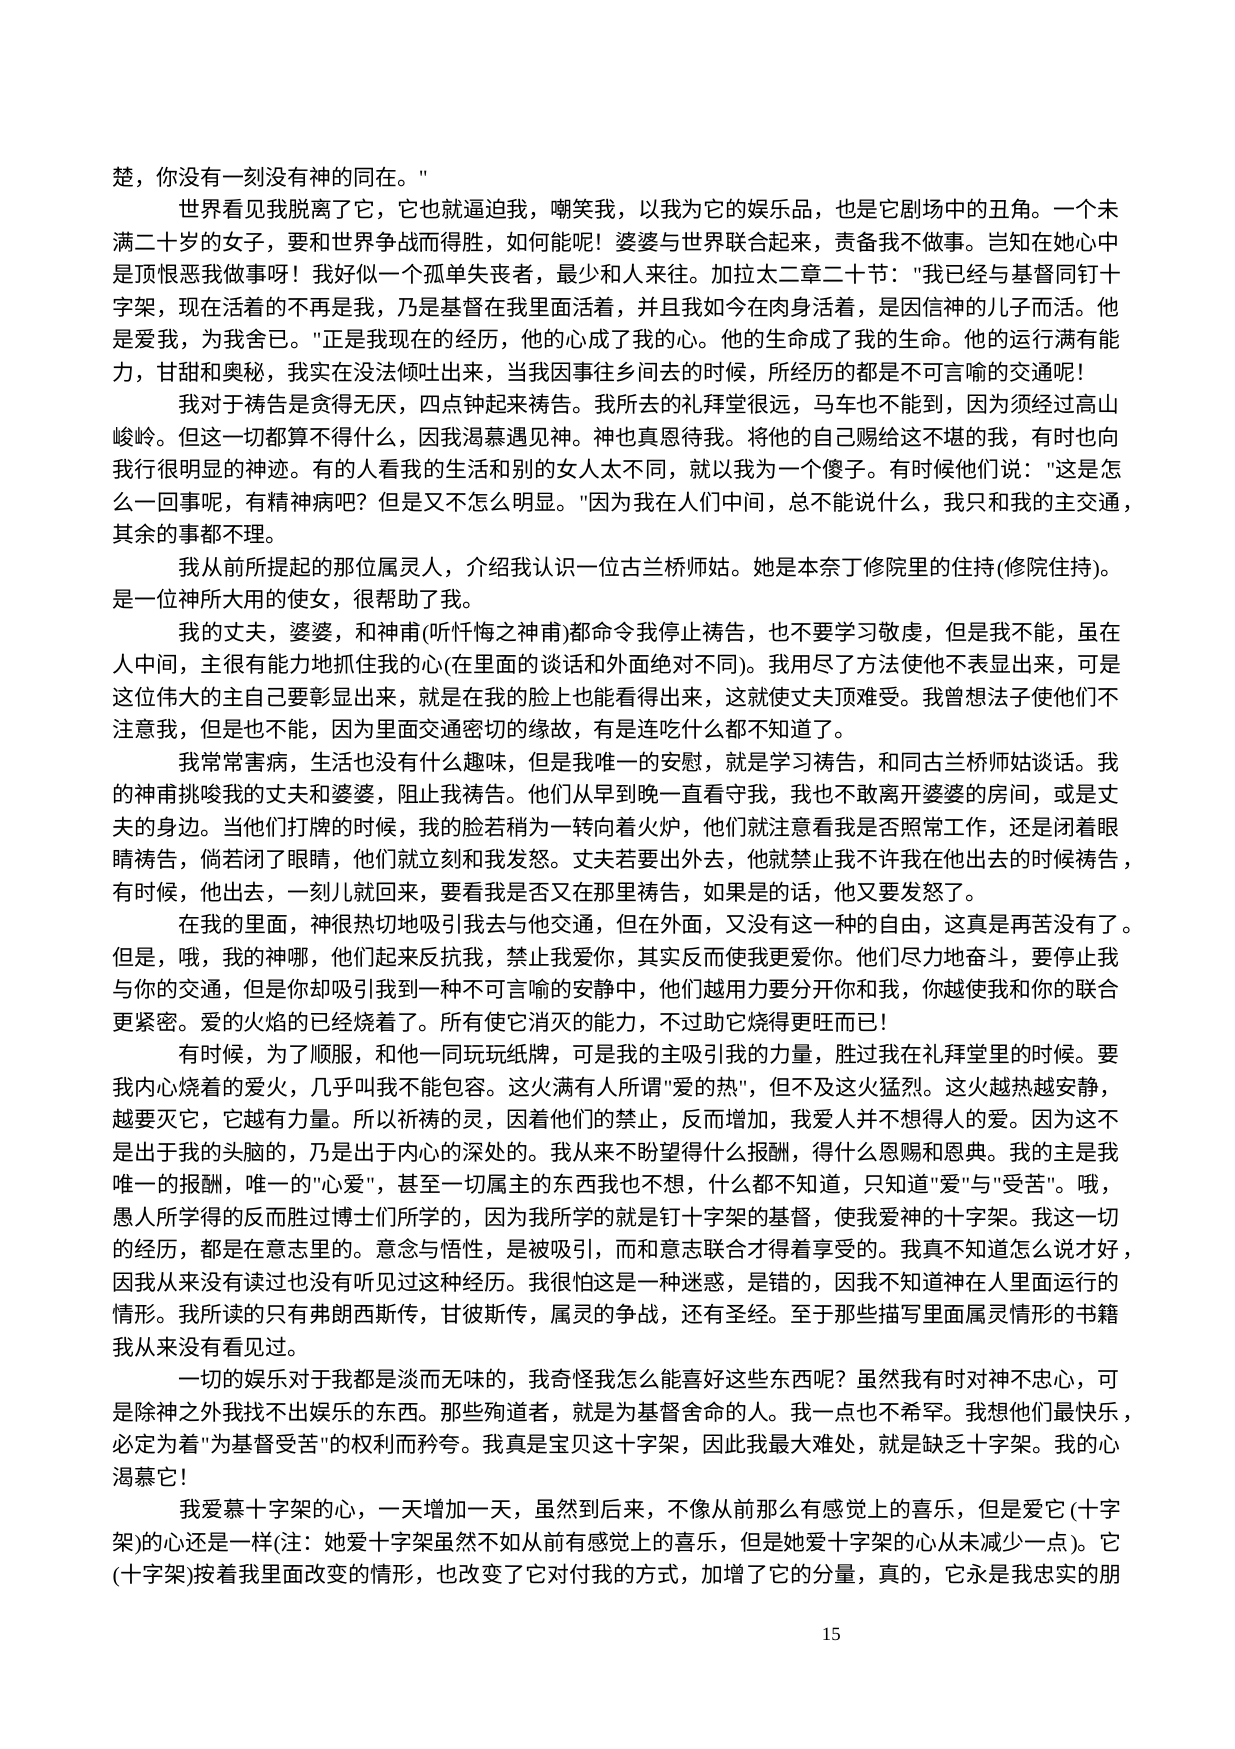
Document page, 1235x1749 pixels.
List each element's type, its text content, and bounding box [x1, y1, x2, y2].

text 一切的娱乐对于我都是淡而无味的，我奇怪我怎么能喜好这些东西呢？虽然我有时对神不忠心，可是除神之外我找不出娱乐的东西。那些殉道者，就是为基督舍命的人。我一点也不希罕。我想他们最快乐，必定为着"为基督受苦"的权利而矜夸。我真是宝贝这十字架，因此我最大难处，就是缺乏十字架。我的心渴慕它！ [112, 1362, 1122, 1492]
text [112, 159, 1122, 192]
text 我从前所提起的那位属灵人，介绍我认识一位古兰桥师姑。她是本奈丁修院里的住持(修院住持)。是一位神所大用的使女，很帮助了我。 [112, 549, 1122, 614]
text 有时候，为了顺服，和他一同玩玩纸牌，可是我的主吸引我的力量，胜过我在礼拜堂里的时候。要我内心烧着的爱火，几乎叫我不能包容。这火满有人所谓"爱的热"，但不及这火猛烈。这火越热越安静，越要灭它，它越有力量。所以祈祷的灵，因着他们的禁止，反而增加，我爱人并不想得人的爱。因为这不是出于我的头脑的，乃是出于内心的深处的。我从来不盼望得什么报酬，得什么恩赐和恩典。我的主是我唯一的报酬，唯一的"心爱"，甚至一切属主的东西我也不想，什么都不知道，只知道"爱"与"受苦"。哦，愚人所学得的反而胜过博士们所学的，因为我所学的就是钉十字架的基督，使我爱神的十字架。我这一切的经历，都是在意志里的。意念与悟性，是被吸引，而和意志联合才得着享受的。我真不知道怎么说才好，因我从来没有读过也没有听见过这种经历。我很怕这是一种迷惑，是错的，因我不知道神在人里面运行的情形。我所读的只有弗朗西斯传，甘彼斯传，属灵的争战，还有圣经。至于那些描写里面属灵情形的书籍我从来没有看见过。 [112, 1037, 1122, 1362]
text 世界看见我脱离了它，它也就逼迫我，嘲笑我，以我为它的娱乐品，也是它剧场中的丑角。一个未满二十岁的女子，要和世界争战而得胜，如何能呢！婆婆与世界联合起来，责备我不做事。岂知在她心中是顶恨恶我做事呀！我好似一个孤单失丧者，最少和人来往。加拉太二章二十节："我已经与基督同钉十字架，现在活着的不再是我，乃是基督在我里面活着，并且我如今在肉身活着，是因信神的儿子而活。他是爱我，为我舍已。"正是我现在的经历，他的心成了我的心。他的生命成了我的生命。他的运行满有能力，甘甜和奥秘，我实在没法倾吐出来，当我因事往乡间去的时候，所经历的都是不可言喻的交通呢！ [112, 192, 1122, 387]
text 在我的里面，神很热切地吸引我去与他交通，但在外面，又没有这一种的自由，这真是再苦没有了。但是，哦，我的神哪，他们起来反抗我，禁止我爱你，其实反而使我更爱你。他们尽力地奋斗，要停止我与你的交通，但是你却吸引我到一种不可言喻的安静中，他们越用力要分开你和我，你越使我和你的联合更紧密。爱的火焰的已经烧着了。所有使它消灭的能力，不过助它烧得更旺而已！ [112, 907, 1122, 1037]
text 我的丈夫，婆婆，和神甫(听忏悔之神甫)都命令我停止祷告，也不要学习敬虔，但是我不能，虽在人中间，主很有能力地抓住我的心(在里面的谈话和外面绝对不同)。我用尽了方法使他不表显出来，可是这位伟大的主自己要彰显出来，就是在我的脸上也能看得出来，这就使丈夫顶难受。我曾想法子使他们不注意我，但是也不能，因为里面交通密切的缘故，有是连吃什么都不知道了。 [112, 614, 1122, 744]
text 我常常害病，生活也没有什么趣味，但是我唯一的安慰，就是学习祷告，和同古兰桥师姑谈话。我的神甫挑唆我的丈夫和婆婆，阻止我祷告。他们从早到晚一直看守我，我也不敢离开婆婆的房间，或是丈夫的身边。当他们打牌的时候，我的脸若稍为一转向着火炉，他们就注意看我是否照常工作，还是闭着眼睛祷告，倘若闭了眼睛，他们就立刻和我发怒。丈夫若要出外去，他就禁止我不许我在他出去的时候祷告，有时候，他出去，一刻儿就回来，要看我是否又在那里祷告，如果是的话，他又要发怒了。 [112, 744, 1122, 907]
text 我对于祷告是贪得无厌，四点钟起来祷告。我所去的礼拜堂很远，马车也不能到，因为须经过高山峻岭。但这一切都算不得什么，因我渴慕遇见神。神也真恩待我。将他的自己赐给这不堪的我，有时也向我行很明显的神迹。有的人看我的生活和别的女人太不同，就以我为一个傻子。有时候他们说："这是怎么一回事呢，有精神病吧？但是又不怎么明显。"因为我在人们中间，总不能说什么，我只和我的主交通，其余的事都不理。 [112, 387, 1122, 549]
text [112, 1492, 1122, 1589]
